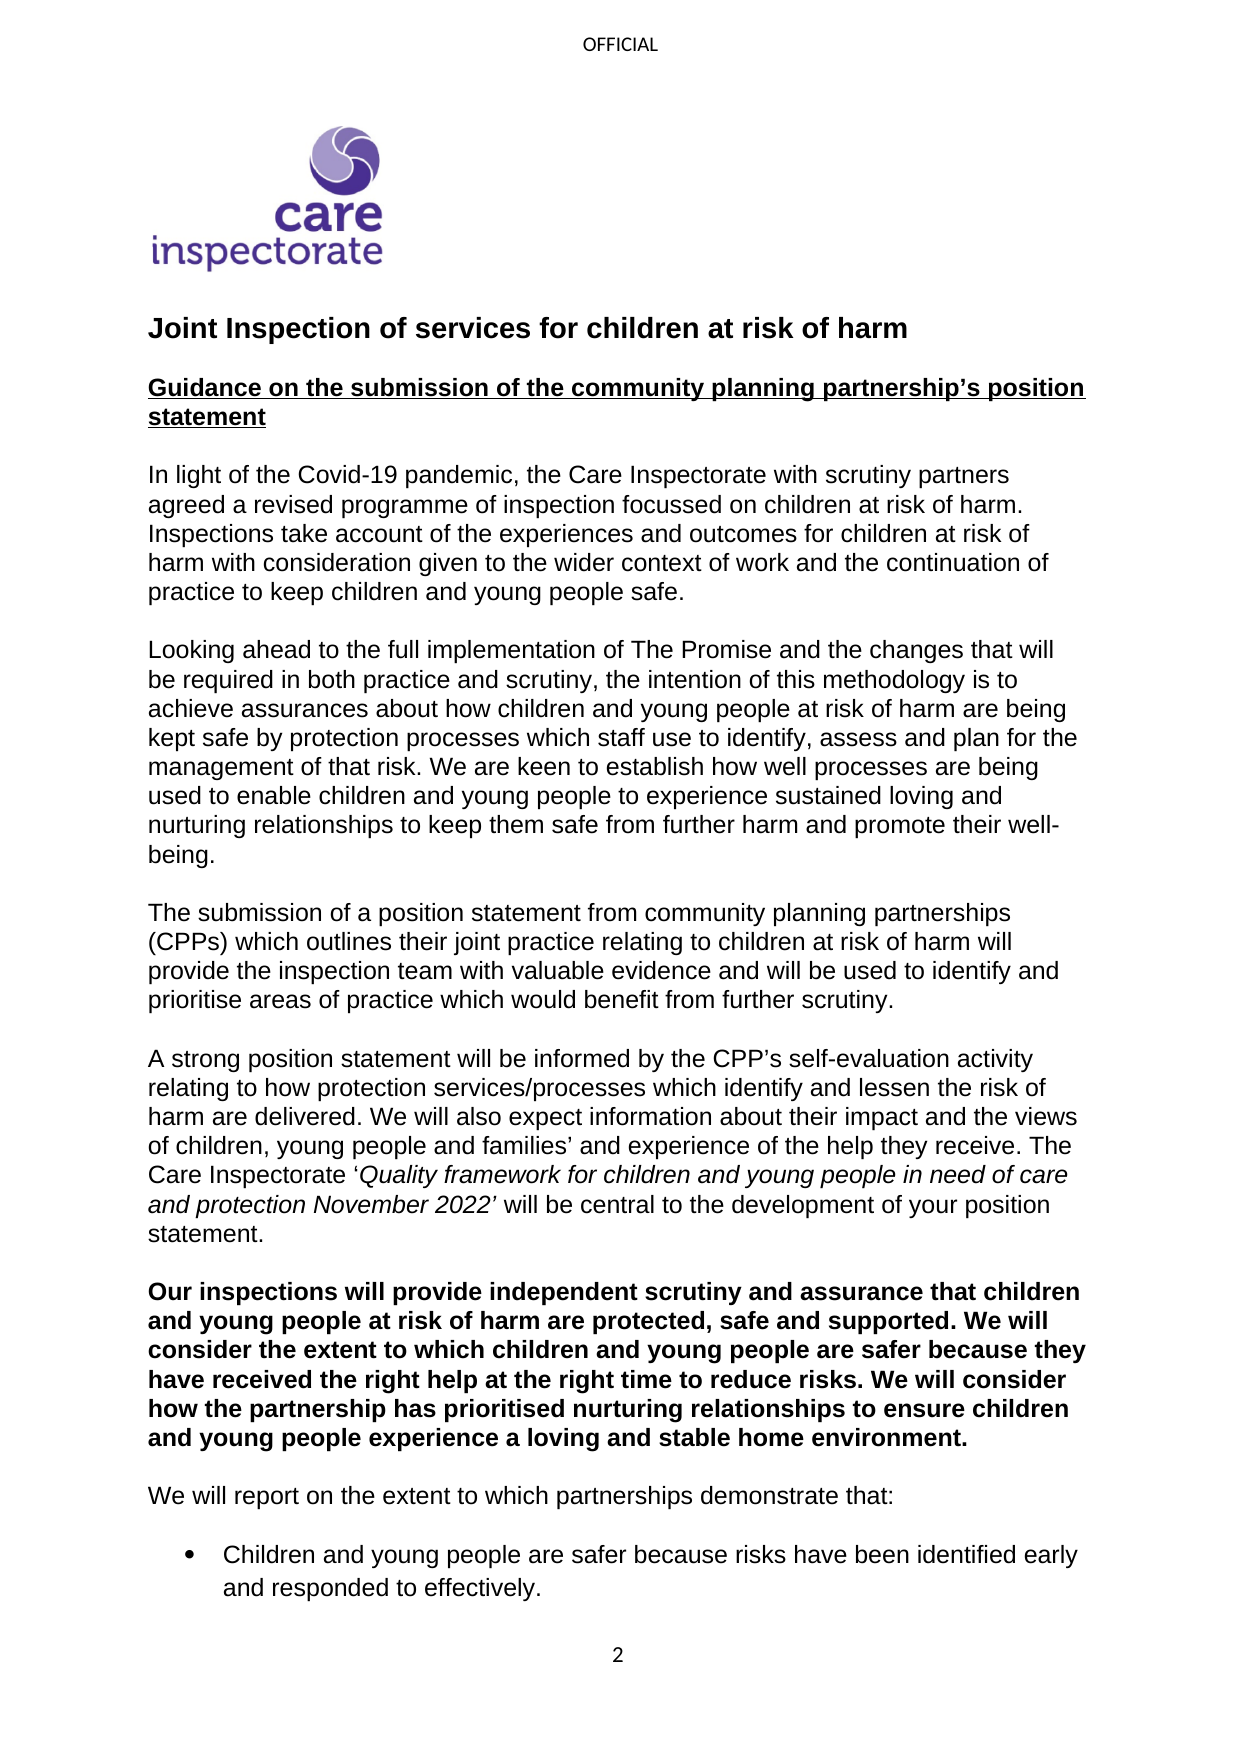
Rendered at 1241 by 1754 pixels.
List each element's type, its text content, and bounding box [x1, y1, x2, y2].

text Guidance on the submission of the community planning partnership’s position statement [148, 373, 1087, 431]
text We will report on the extent to which partnerships demonstrate that: [148, 1481, 1087, 1511]
text In light of the Covid-19 pandemic, the Care Inspectorate with scrutiny partners agreed a revised programme of inspection focussed on children at risk of harm. Inspections take account of the experiences and outcomes for children at risk of harm with consideration given to the wider context of work and the continuation of practice to keep children and young people safe. [148, 461, 1087, 606]
text Looking ahead to the full implementation of The Promise and the changes that will be required in both practice and scrutiny, the intention of this methodology is to achieve assurances about how children and young people at risk of harm are being kept safe by protection processes which staff use to identify, assess and plan for the management of that risk. We are keen to establish how well processes are being used to enable children and young people to experience sustained loving and nurturing relationships to keep them safe from further harm and promote their well-being. [148, 636, 1087, 869]
text Joint Inspection of services for children at risk of harm [148, 315, 1087, 344]
text A strong position statement will be informed by the CPP’s self-evaluation activity relating to how protection services/processes which identify and lessen the risk of harm are delivered. We will also expect information about their impact and the views of children, young people and families’ and experience of the help they receive. The Care Inspectorate ‘Quality framework for children and young people in need of care and protection November 2022’ will be central to the development of your position statement. [148, 1044, 1087, 1248]
picture [152, 126, 384, 273]
text The submission of a position statement from community planning partnerships (CPPs) which outlines their joint practice relating to children at risk of harm will provide the inspection team with valuable evidence and will be used to identify and prioritise areas of practice which would benefit from further scrutiny. [148, 898, 1087, 1015]
list Children and young people are safer because risks have been identified early and responded to effectively. [185, 1540, 1087, 1602]
text Our inspections will provide independent scrutiny and assurance that children and young people at risk of harm are protected, safe and supported. We will consider the extent to which children and young people are safer because they have received the right help at the right time to reduce risks. We will consider how the partnership has prioritised nurturing relationships to ensure children and young people experience a loving and stable home environment. [148, 1277, 1087, 1452]
